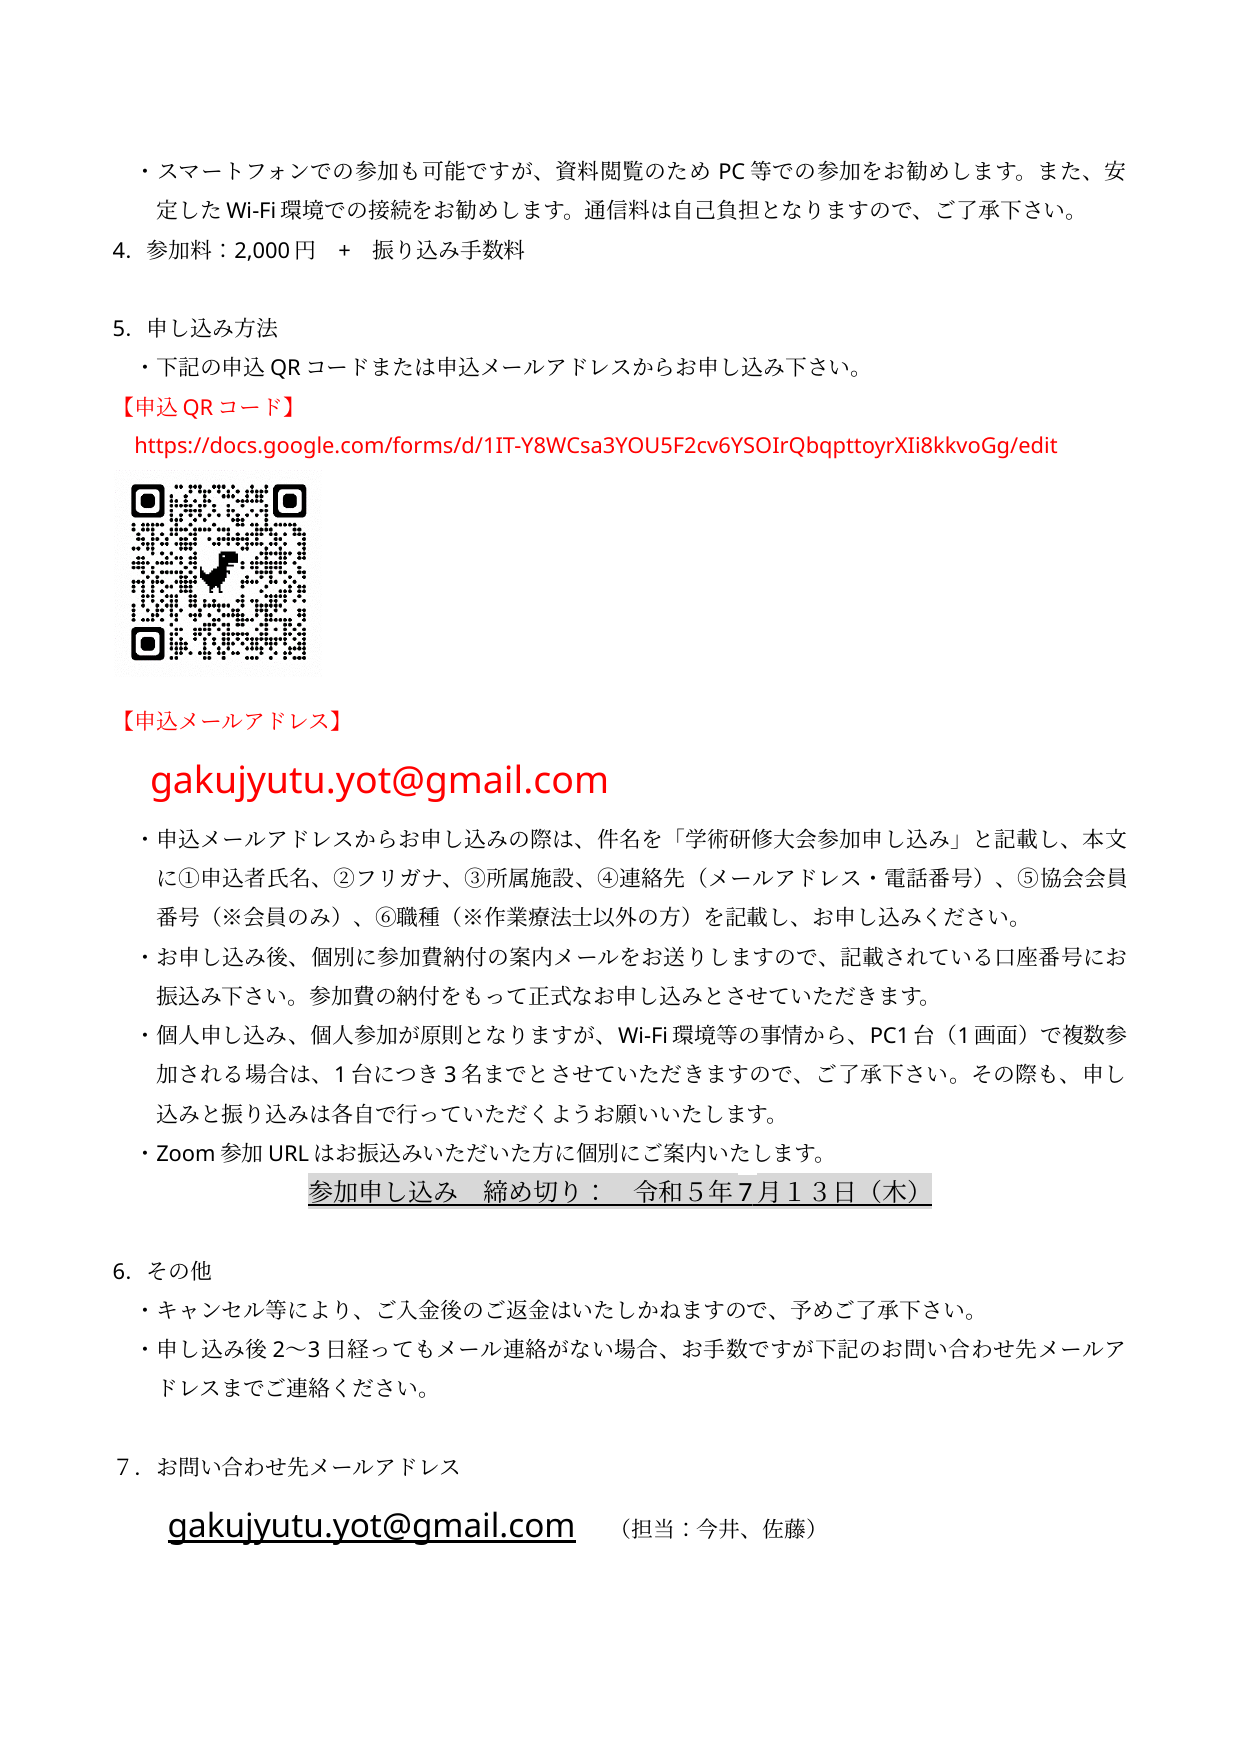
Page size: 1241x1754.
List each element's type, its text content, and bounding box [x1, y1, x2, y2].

text 6．その他 [112, 1250, 1128, 1289]
text 【申込QRコード】 [112, 386, 1128, 425]
text ・Zoom参加URLはお振込みいただいた方に個別にご案内いたします。 [112, 1132, 1128, 1171]
text ７．お問い合わせ先メールアドレス [112, 1446, 1128, 1486]
text ・個人申し込み、個人参加が原則となりますが、Wi-Fi環境等の事情から、PC1台（1画面）で複数参加される場合は、1台につき3名までとさせていただきますので、ご了承下さい。その際も、申し込みと振り込みは各自で行っていただくようお願いいたします。 [112, 1014, 1128, 1132]
text ・お申し込み後、個別に参加費納付の案内メールをお送りしますので、記載されている口座番号にお振込み下さい。参加費の納付をもって正式なお申し込みとさせていただきます。 [134, 936, 1128, 1014]
text gakujyutu.yot@gmail.com [112, 739, 1128, 818]
text ・申し込み後2～3日経ってもメール連絡がない場合、お手数ですが下記のお問い合わせ先メールアドレスまでご連絡ください。 [134, 1328, 1128, 1407]
text ・キャンセル等により、ご入金後のご返金はいたしかねますので、予めご了承下さい。 [112, 1289, 1128, 1328]
text ・申込メールアドレスからお申し込みの際は、件名を「学術研修大会参加申し込み」と記載し、本文に①申込者氏名、②フリガナ、③所属施設、④連絡先（メールアドレス・電話番号）、⑤協会会員番号（※会員のみ）、⑥職種（※作業療法士以外の方）を記載し、お申し込みください。 [134, 818, 1128, 936]
text 参加申し込み 締め切り： 令和５年7月１３日（木） [112, 1171, 1128, 1211]
text 【申込メールアドレス】 [112, 700, 1128, 739]
picture [112, 465, 322, 675]
text https://docs.google.com/forms/d/1IT-Y8WCsa3YOU5F2cv6YSOIrQbqpttoyrXIi8kkvoGg/edit [134, 425, 1128, 464]
text ・スマートフォンでの参加も可能ですが、資料閲覧のためPC等での参加をお勧めします。また、安定したWi-Fi環境での接続をお勧めします。通信料は自己負担となりますので、ご了承下さい。 [112, 150, 1128, 229]
text 5．申し込み方法 [112, 307, 1128, 347]
text 4．参加料：2,000円 + 振り込み手数料 [112, 229, 1128, 268]
text gakujyutu.yot@gmail.com （担当：今井、佐藤） [134, 1486, 1128, 1564]
text ・下記の申込QRコードまたは申込メールアドレスからお申し込み下さい。 [112, 347, 1128, 386]
